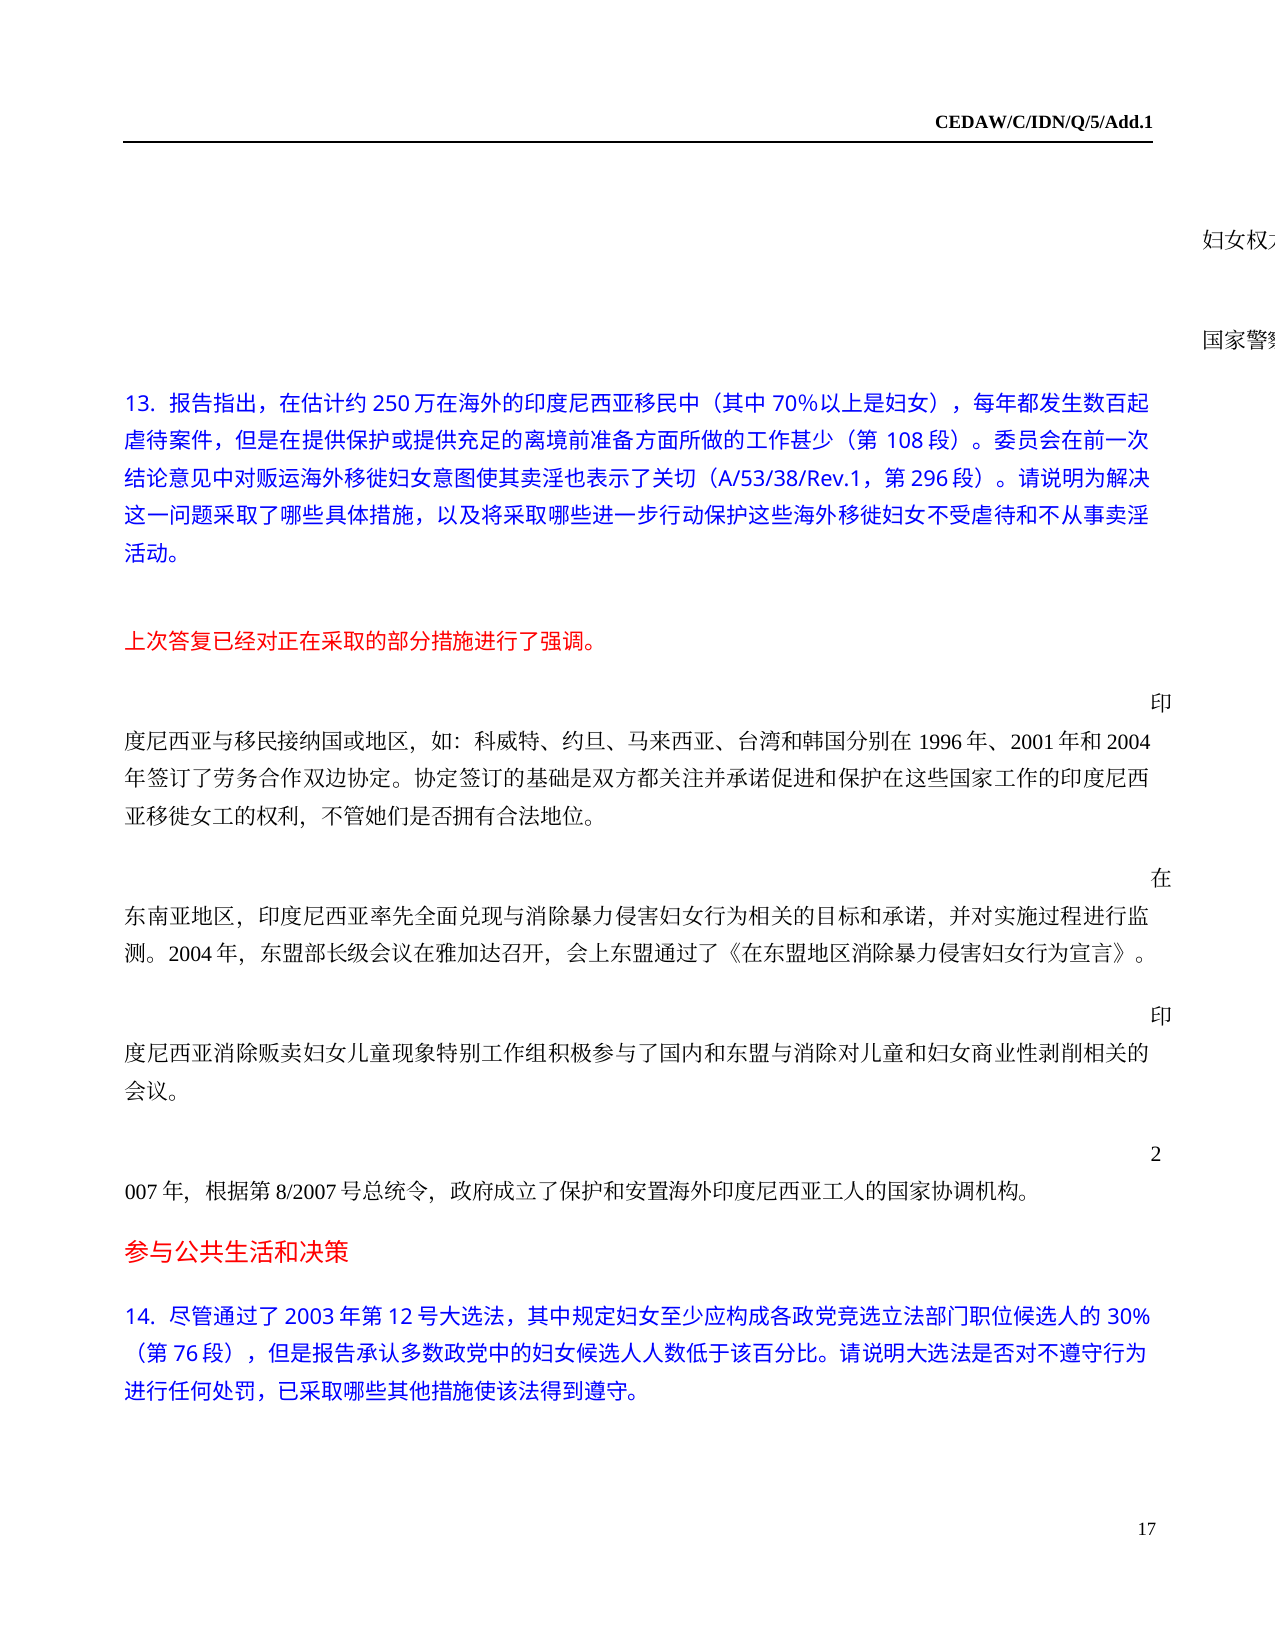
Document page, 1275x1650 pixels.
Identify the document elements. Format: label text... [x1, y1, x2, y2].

text 13. 报告指出，在估计约250万在海外的印度尼西亚移民中（其中70％以上是妇女），每年都发生数百起虐待案件，但是在提供保护或提供充足的离境前准备方面所做的工作甚少（第108段）。委员会在前一次结论意见中对贩运海外移徙妇女意图使其卖淫也表示了关切（A/53/38/Rev.1，第296段）。请说明为解决这一问题采取了哪些具体措施，以及将采取哪些进一步行动保护这些海外移徙妇女不受虐待和不从事卖淫活动。 [124, 381, 1150, 569]
text 印度尼西亚与移民接纳国或地区，如：科威特、约旦、马来西亚、台湾和韩国分别在1996年、2001年和2004年签订了劳务合作双边协定。协定签订的基础是双方都关注并承诺促进和保护在这些国家工作的印度尼西亚移徙女工的权利，不管她们是否拥有合法地位。 [124, 682, 1150, 832]
text - 国家警察部门向其内部成员宣传了打击贩卖人口法律草案，并就如何处理贩卖案件和人贩子开展了培训，组织了研讨会，并准备了培训模块。 [1148, 281, 1275, 356]
text 印度尼西亚消除贩卖妇女儿童现象特别工作组积极参与了国内和东盟与消除对儿童和妇女商业性剥削相关的会议。 [124, 994, 1150, 1107]
text 2007年，根据第8/2007号总统令，政府成立了保护和安置海外印度尼西亚工人的国家协调机构。 [124, 1132, 1150, 1207]
text 在东南亚地区，印度尼西亚率先全面兑现与消除暴力侵害妇女行为相关的目标和承诺，并对实施过程进行监测。2004年，东盟部长级会议在雅加达召开，会上东盟通过了《在东盟地区消除暴力侵害妇女行为宣言》。 [124, 857, 1150, 969]
text - 妇女权力国务部和地区政府合作，在省、县、市各级都建立起了妇女儿童综合服务所，作为妇女儿童方案首选的学习、教育和法律援助媒介。 [1148, 181, 1275, 256]
text 14. 尽管通过了2003年第12号大选法，其中规定妇女至少应构成各政党竞选立法部门职位候选人的30%（第76段），但是报告承认多数政党中的妇女候选人人数低于该百分比。请说明大选法是否对不遵守行为进行任何处罚，已采取哪些其他措施使该法得到遵守。 [124, 1294, 1150, 1407]
text 上次答复已经对正在采取的部分措施进行了强调。 [124, 594, 1150, 657]
text 参与公共生活和决策 [124, 1232, 1150, 1269]
